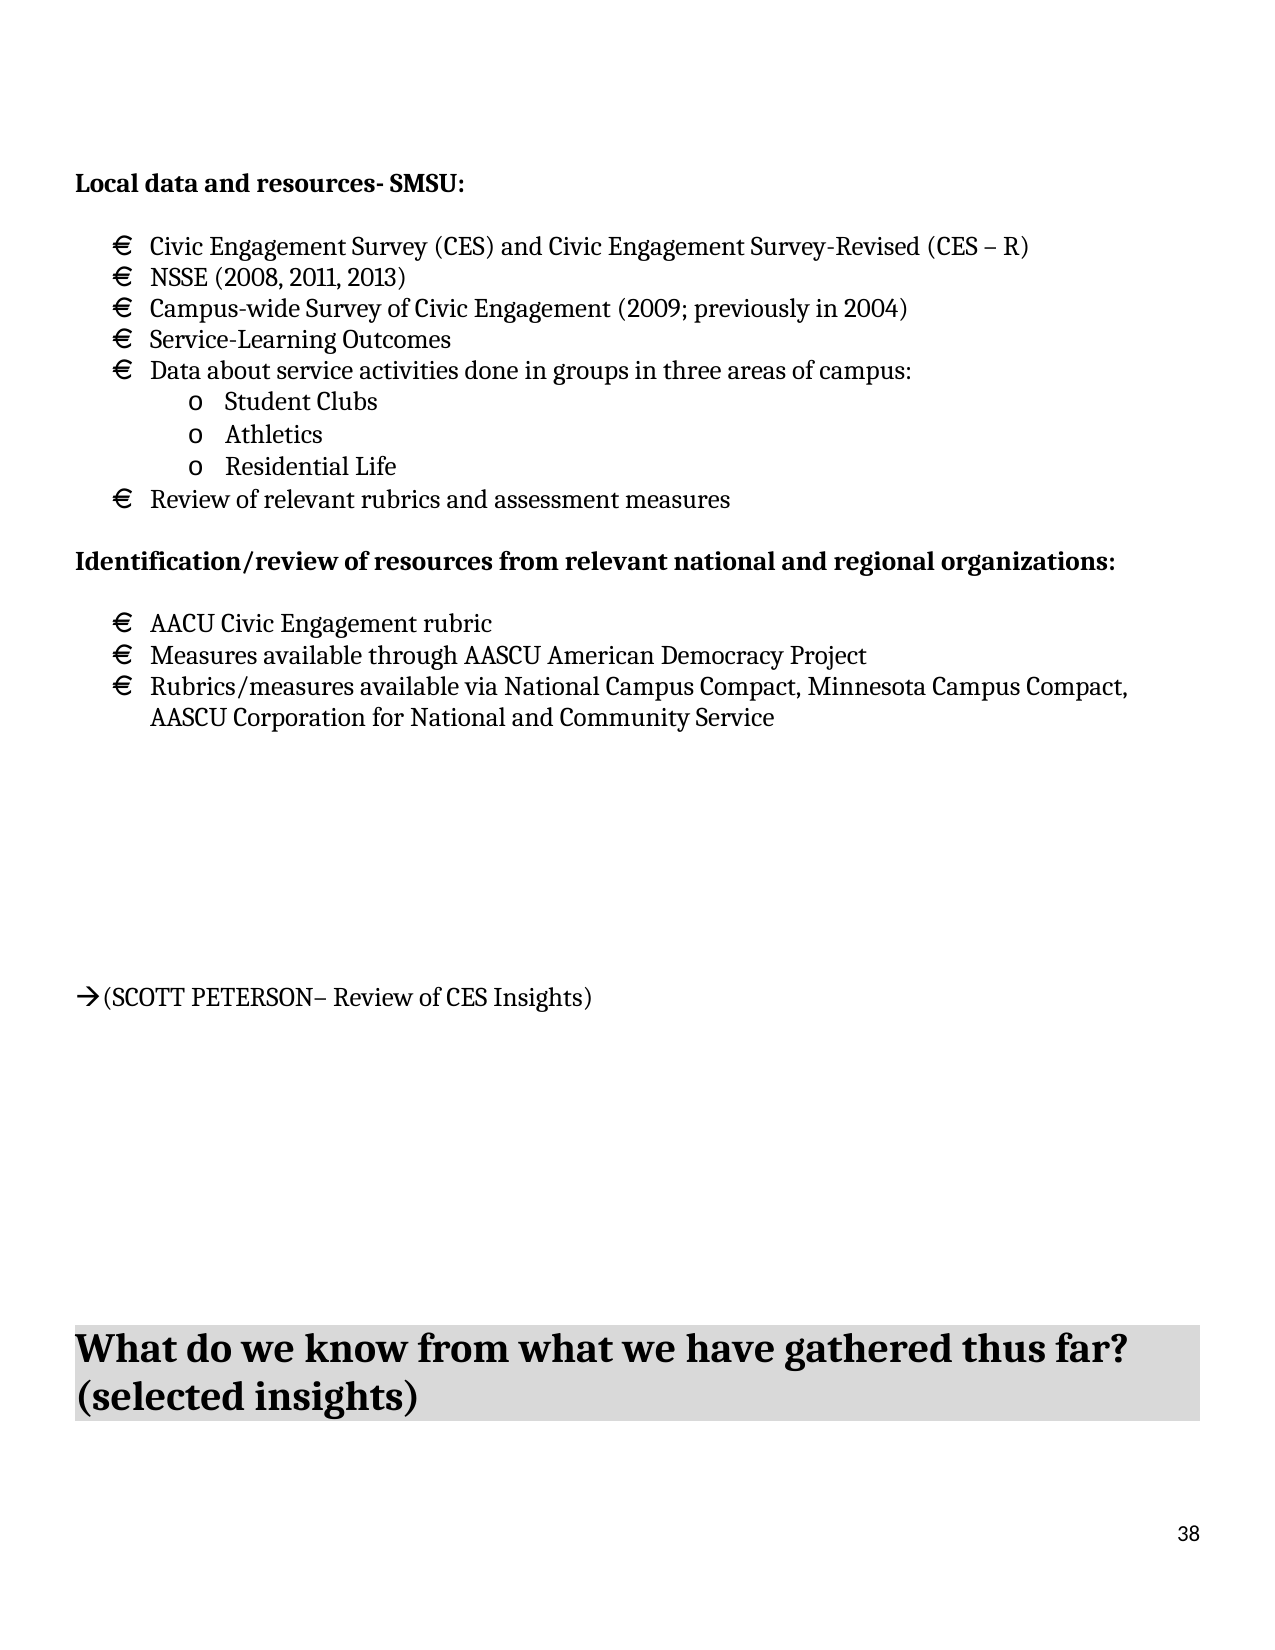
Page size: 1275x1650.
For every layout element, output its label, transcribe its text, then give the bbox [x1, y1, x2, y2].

list Civic Engagement Survey (CES) and Civic Engagement Survey-Revised (CES – R) [112, 231, 1200, 262]
list Review of relevant rubrics and assessment measures [112, 484, 1200, 515]
list Athletics [187, 419, 1200, 451]
list AACU Civic Engagement rubric [112, 608, 1200, 640]
list NSSE (2008, 2011, 2013) [112, 262, 1200, 293]
text What do we know from what we have gathered thus far? (selected insights) [75, 1325, 1200, 1421]
text (SCOTT PETERSON– Review of CES Insights) [75, 982, 1200, 1013]
text Local data and resources- SMSU: [75, 168, 1200, 199]
list Measures available through AASCU American Democracy Project [112, 640, 1200, 671]
list Data about service activities done in groups in three areas of campus: [112, 355, 1200, 386]
text Identification/review of resources from relevant national and regional organizations: [75, 546, 1200, 577]
list Campus-wide Survey of Civic Engagement (2009; previously in 2004) [112, 293, 1200, 324]
list Rubrics/measures available via National Campus Compact, Minnesota Campus Compact, AASCU Corporation for National and Community Service [112, 671, 1200, 733]
list Residential Life [187, 451, 1200, 484]
list Service-Learning Outcomes [112, 324, 1200, 355]
list Student Clubs [187, 386, 1200, 419]
